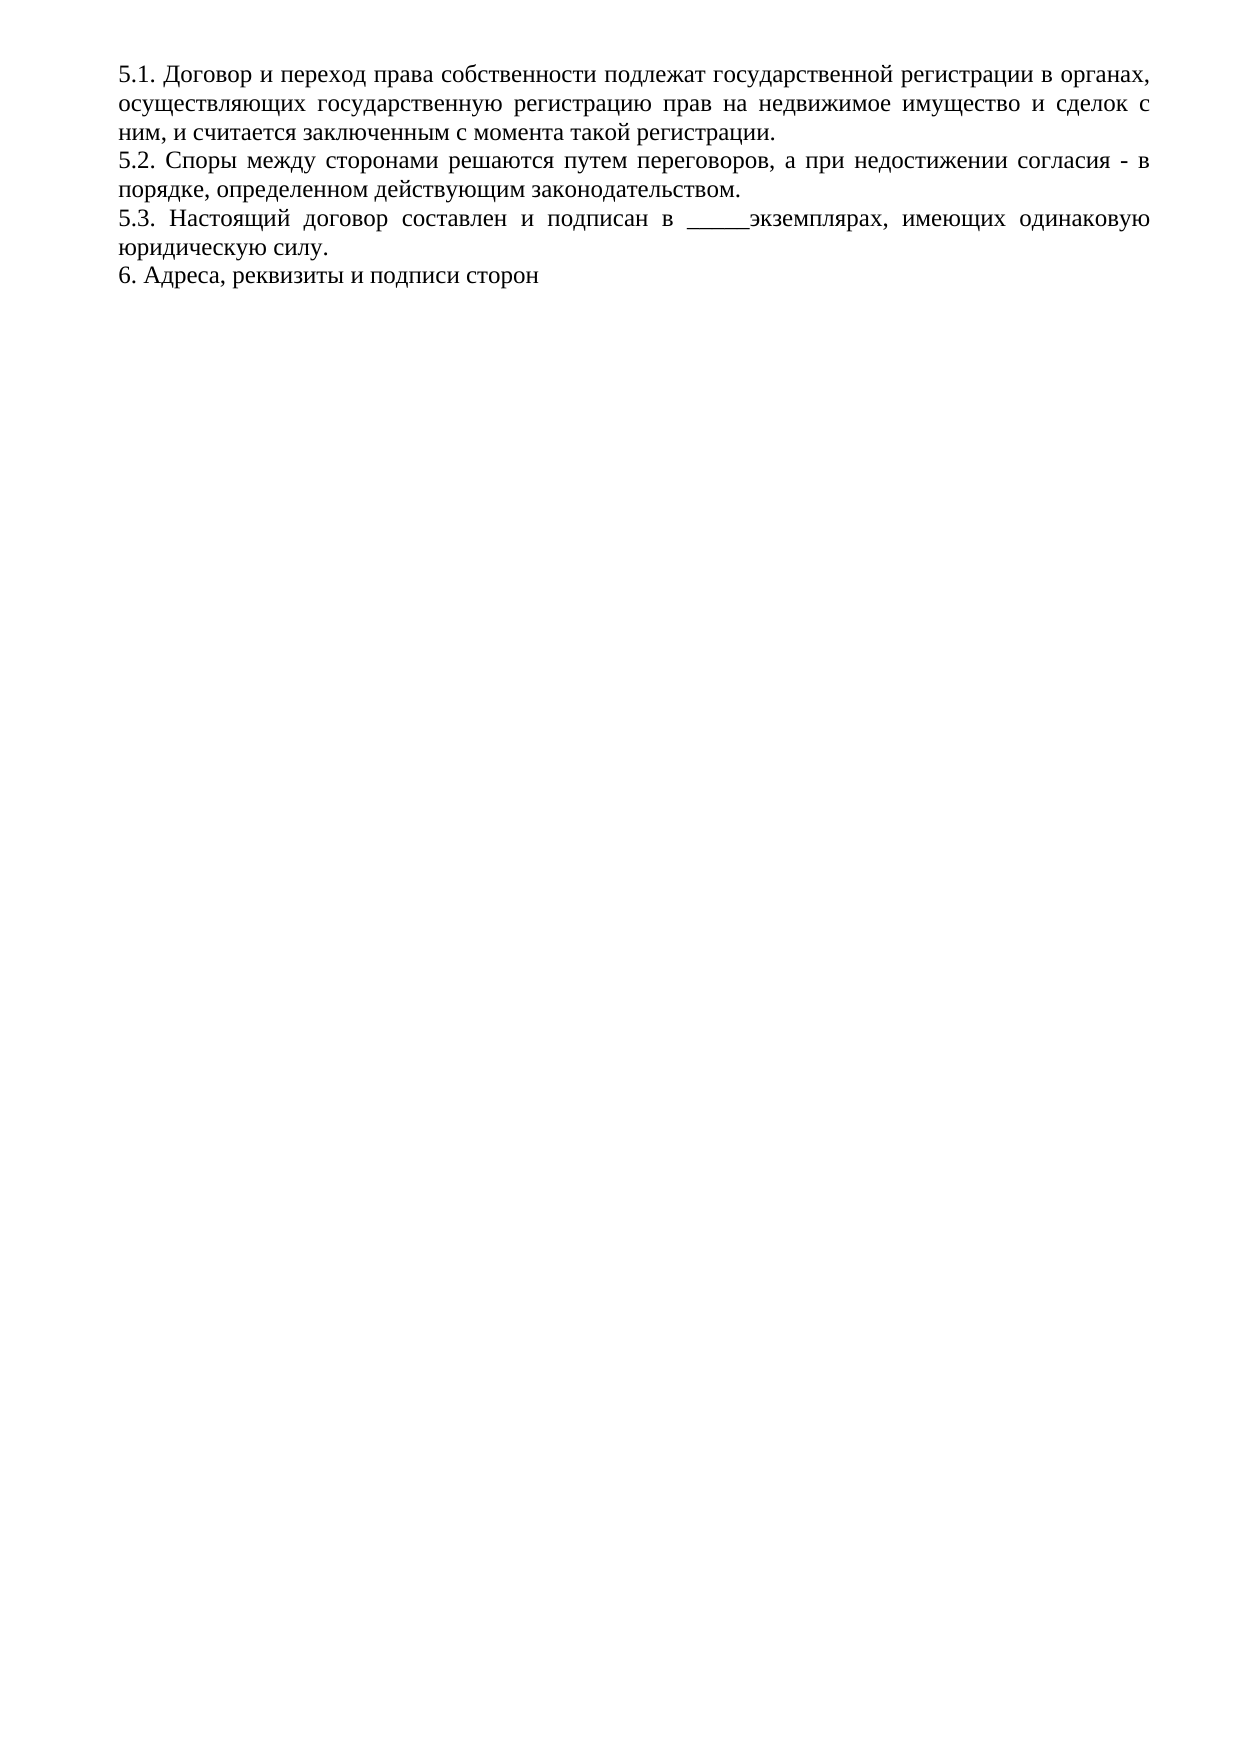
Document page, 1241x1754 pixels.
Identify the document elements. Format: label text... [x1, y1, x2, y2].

text 6. Адреса, реквизиты и подписи сторон [118, 260, 1152, 289]
text 5.3. Настоящий договор составлен и подписан в _____экземплярах, имеющих одинаковую юридическую силу. [118, 203, 1152, 260]
text 5.2. Споры между сторонами решаются путем переговоров, а при недостижении согласия - в порядке, определенном действующим законодательством. [118, 145, 1152, 203]
text 5.1. Договор и переход права собственности подлежат государственной регистрации в органах, осуществляющих государственную регистрацию прав на недвижимое имущество и сделок с ним, и считается заключенным с момента такой регистрации. [118, 59, 1152, 145]
